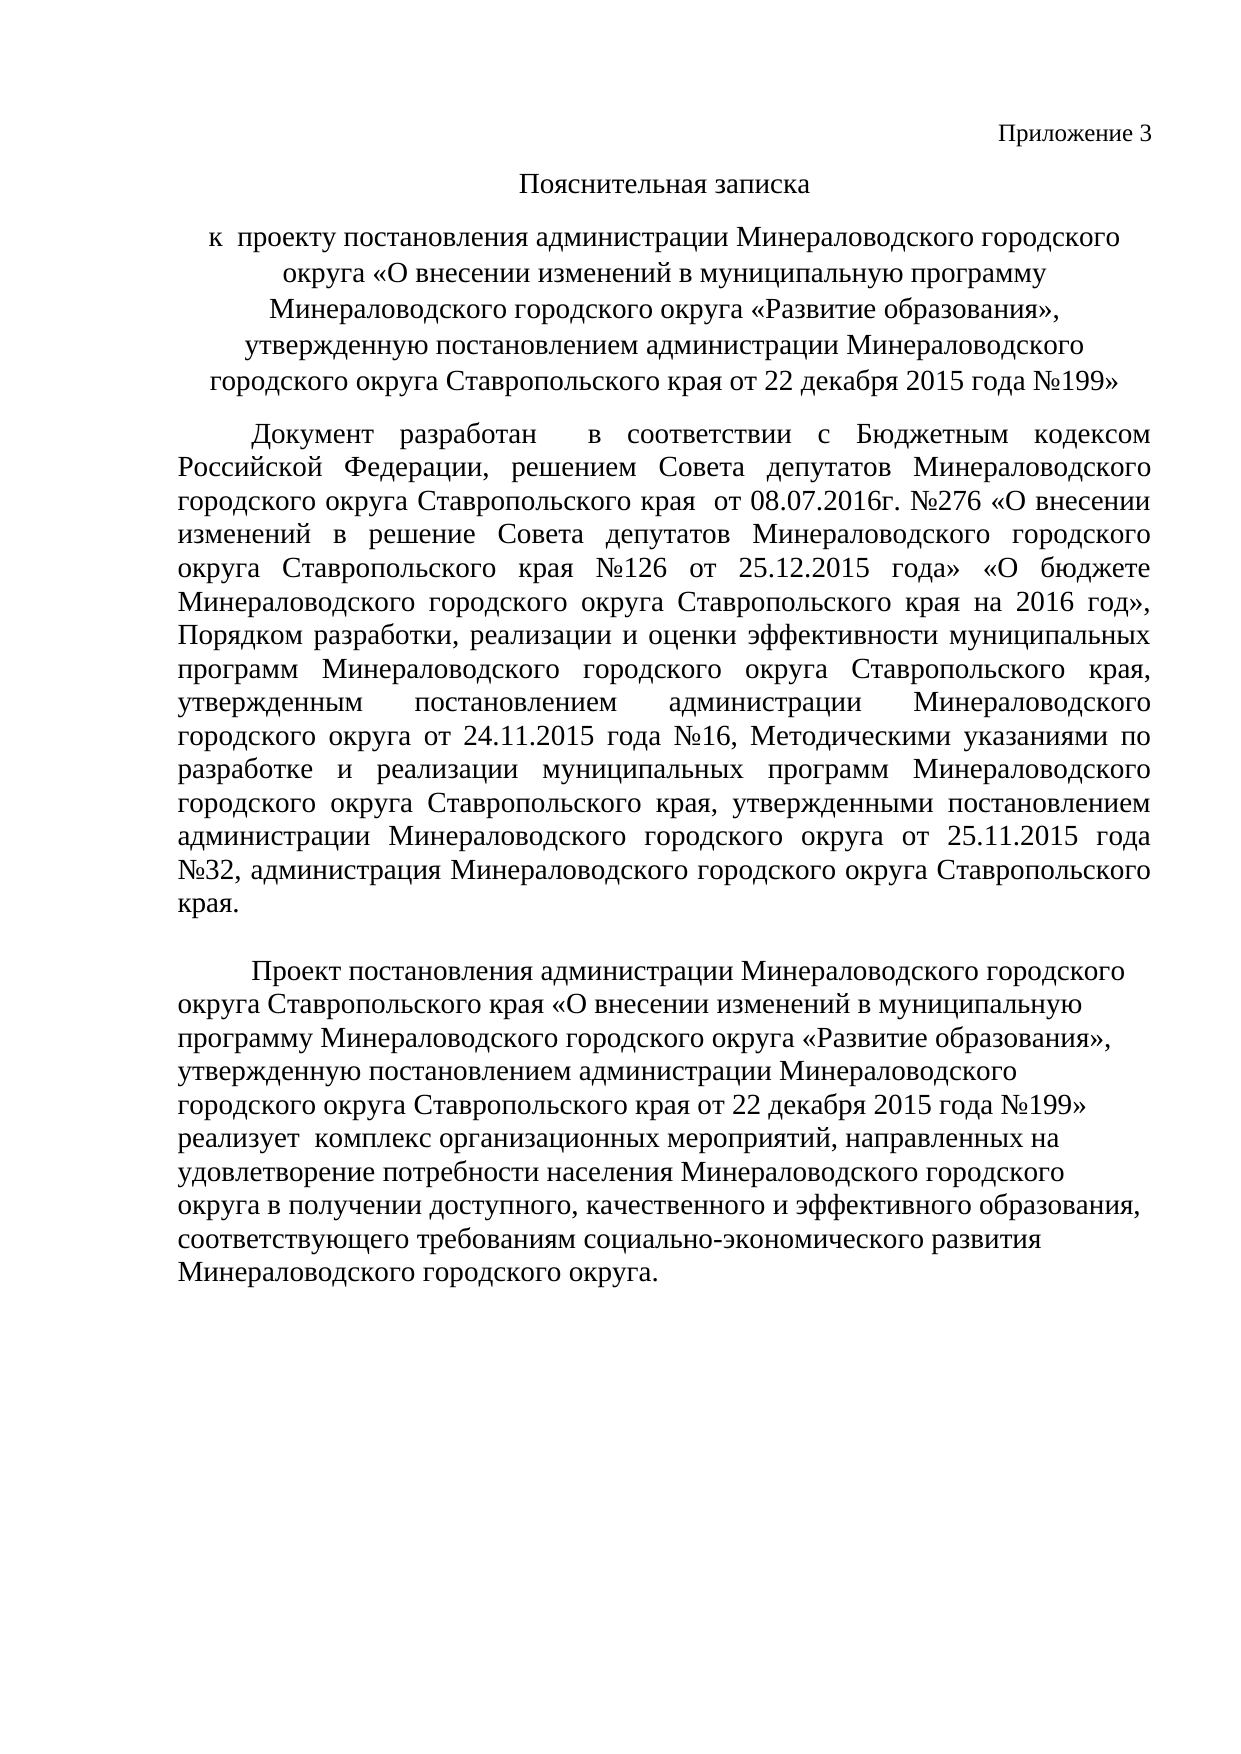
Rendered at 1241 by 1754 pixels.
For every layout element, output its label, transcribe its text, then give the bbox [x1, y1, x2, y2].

text к проекту постановления администрации Минераловодского городского округа «О внесении изменений в муниципальную программу Минераловодского городского округа «Развитие образования», утвержденную постановлением администрации Минераловодского городского округа Ставропольского края от 22 декабря 2015 года №199» [177, 219, 1152, 397]
text Пояснительная записка [177, 166, 1152, 199]
text Приложение 3 [177, 118, 1152, 147]
text Проект постановления администрации Минераловодского городского округа Ставропольского края «О внесении изменений в муниципальную программу Минераловодского городского округа «Развитие образования», утвержденную постановлением администрации Минераловодского городского округа Ставропольского края от 22 декабря 2015 года №199» реализует комплекс организационных мероприятий, направленных на удовлетворение потребности населения Минераловодского городского округа в получении доступного, качественного и эффективного образования, соответствующего требованиям социально-экономического развития Минераловодского городского округа. [177, 953, 1152, 1288]
text Документ разработан в соответствии с Бюджетным кодексом Российской Федерации, решением Совета депутатов Минераловодского городского округа Ставропольского края от 08.07.2016г. №276 «О внесении изменений в решение Совета депутатов Минераловодского городского округа Ставропольского края №126 от 25.12.2015 года» «О бюджете Минераловодского городского округа Ставропольского края на 2016 год», Порядком разработки, реализации и оценки эффективности муниципальных программ Минераловодского городского округа Ставропольского края, утвержденным постановлением администрации Минераловодского городского округа от 24.11.2015 года №16, Методическими указаниями по разработке и реализации муниципальных программ Минераловодского городского округа Ставропольского края, утвержденными постановлением администрации Минераловодского городского округа от 25.11.2015 года №32, администрация Минераловодского городского округа Ставропольского края. [177, 416, 1152, 919]
